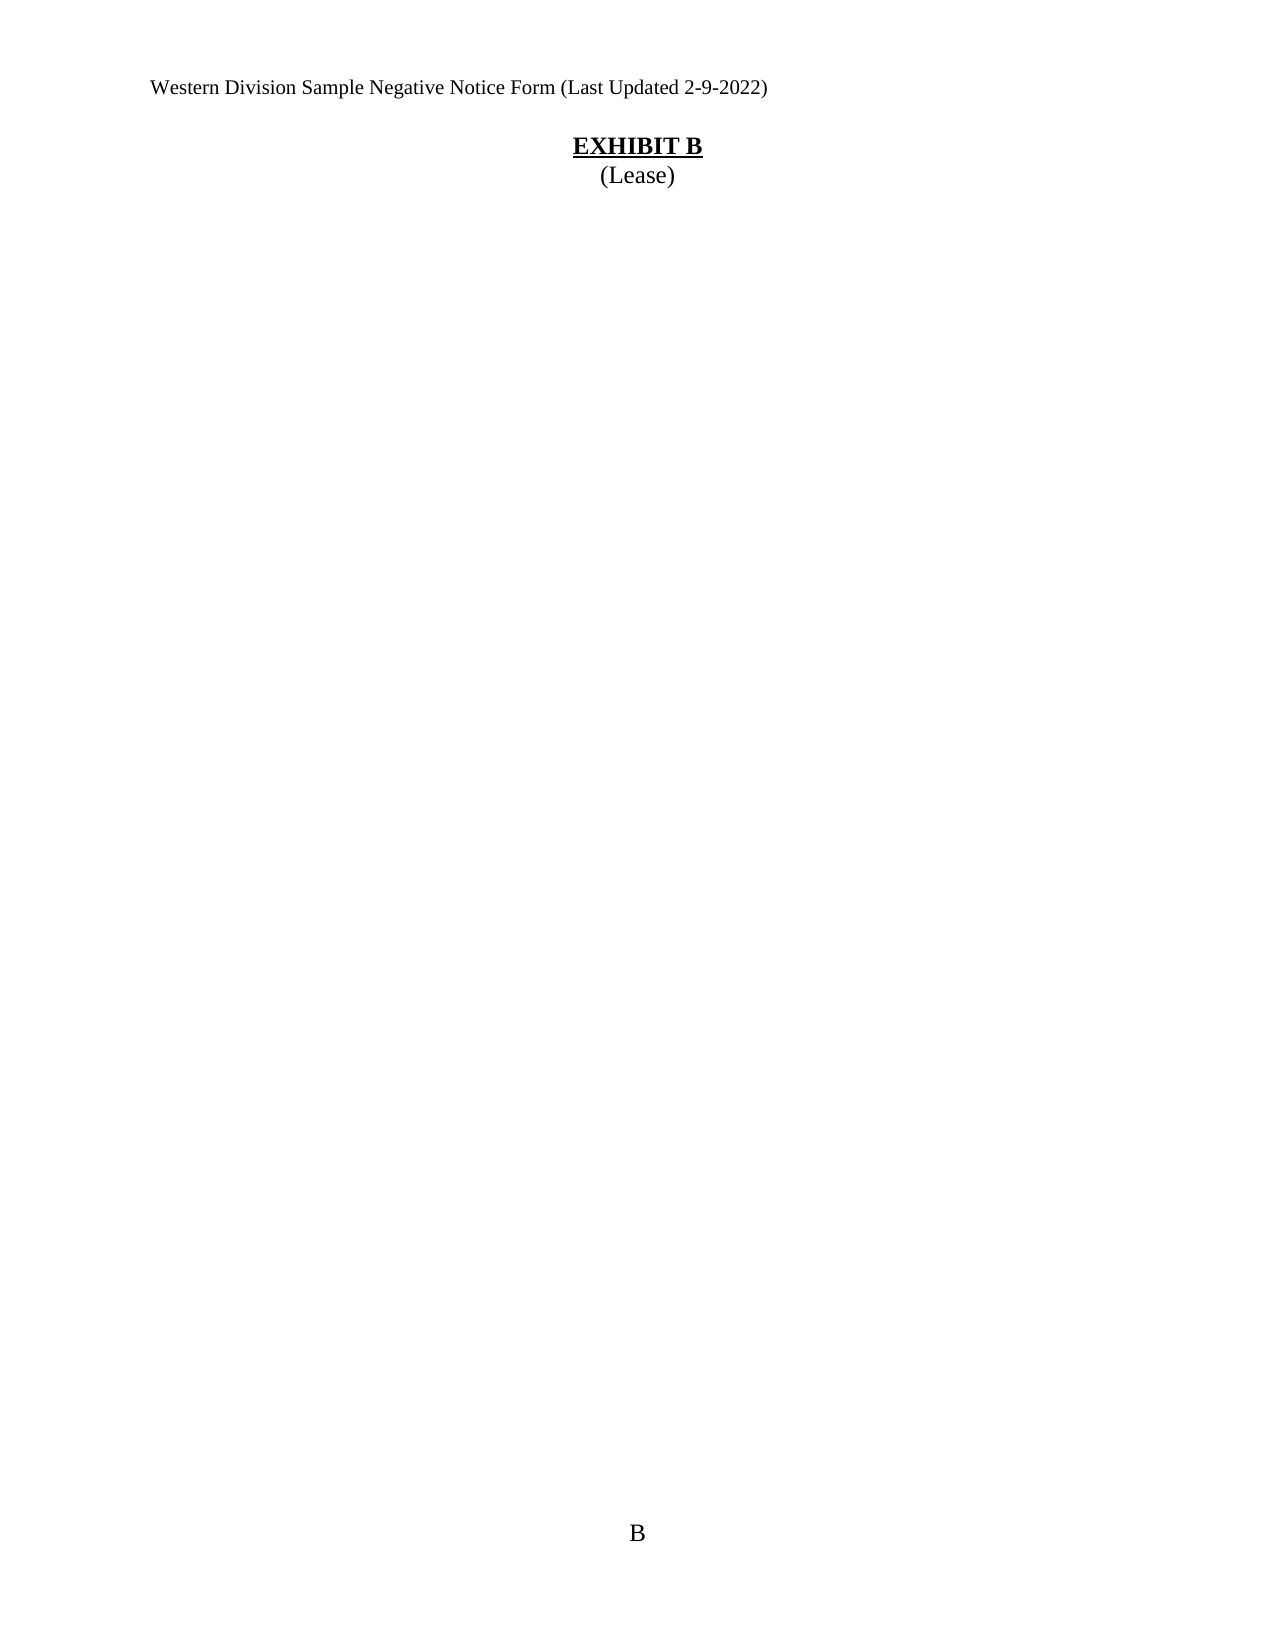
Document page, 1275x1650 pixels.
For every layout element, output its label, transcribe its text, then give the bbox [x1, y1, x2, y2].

text EXHIBIT B [150, 131, 1125, 160]
text (Lease) [150, 160, 1125, 189]
